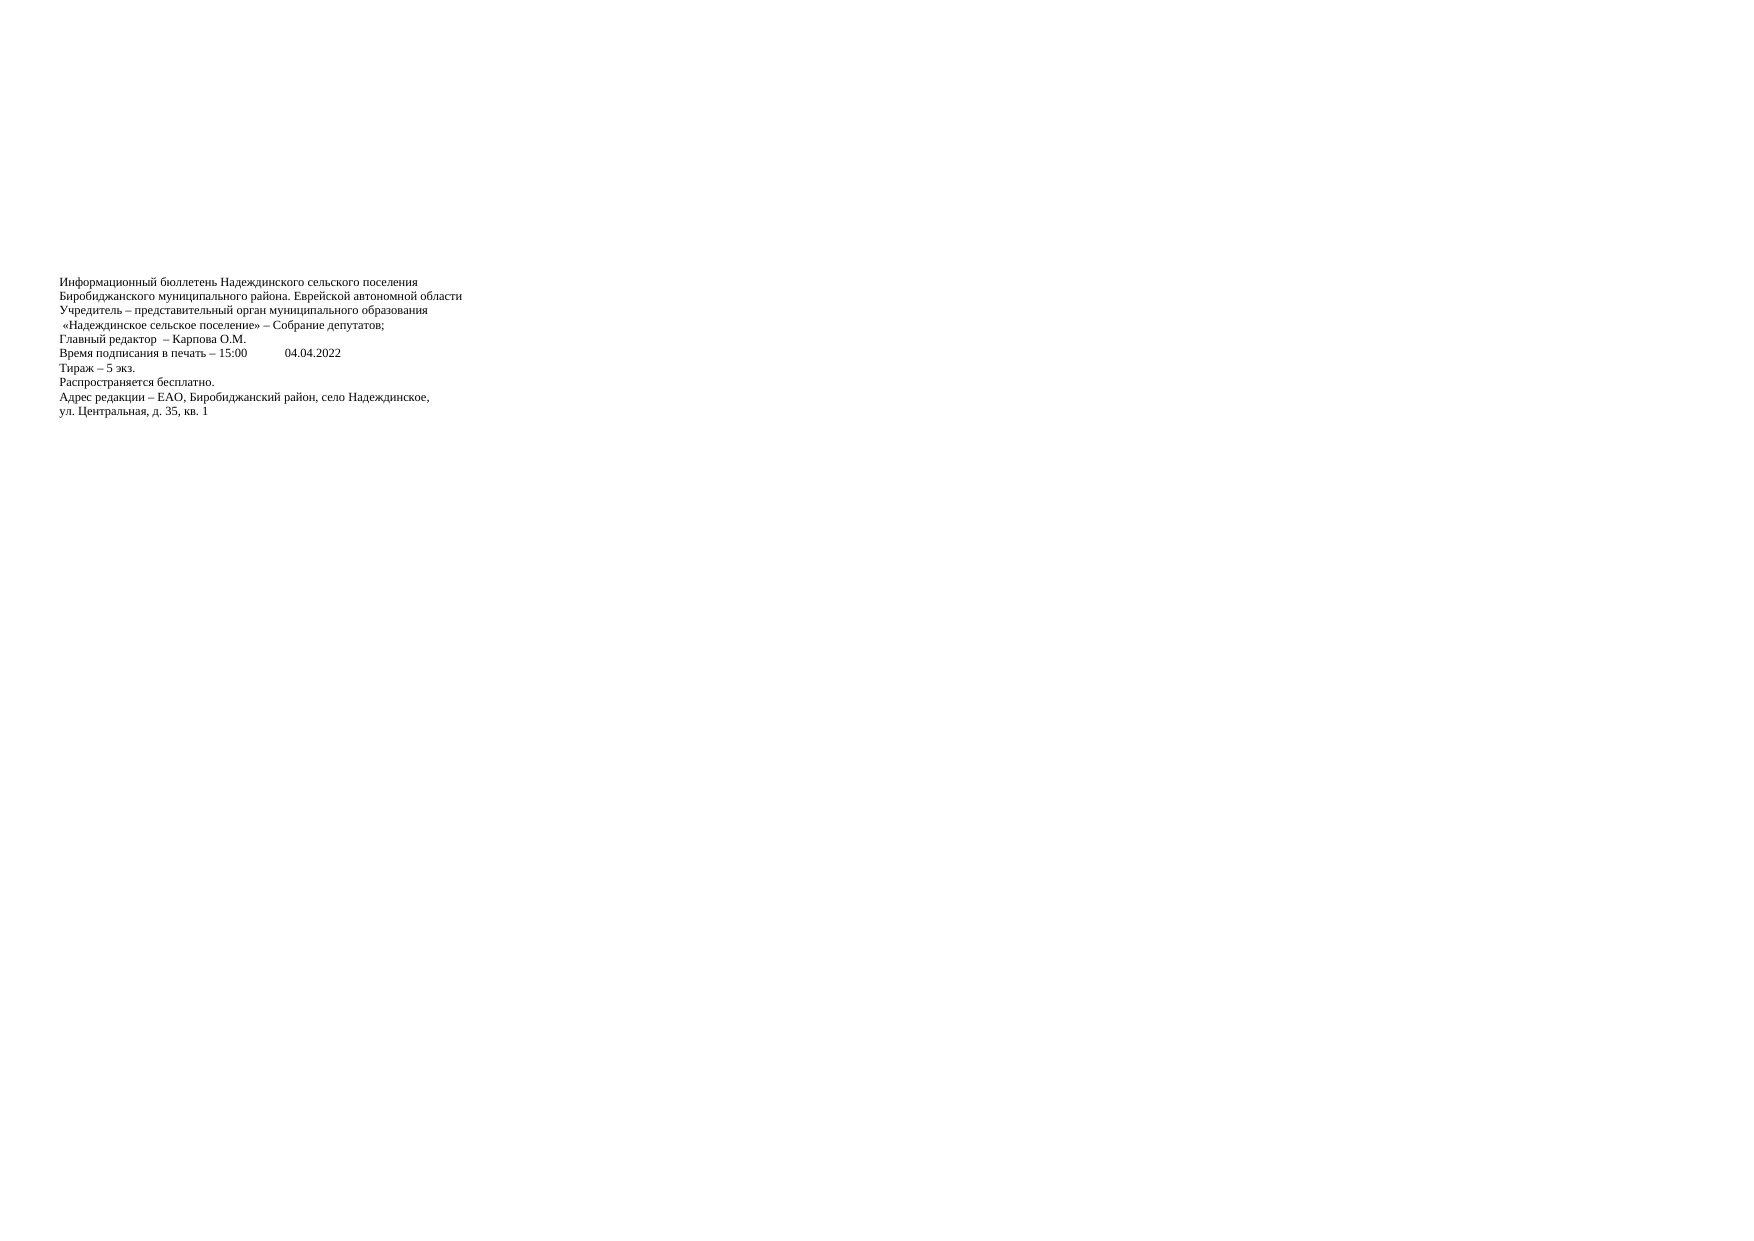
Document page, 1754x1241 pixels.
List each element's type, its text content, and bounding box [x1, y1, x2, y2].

text Адрес редакции – ЕАО, Биробиджанский район, село Надеждинское, [59, 389, 856, 404]
text Распространяется бесплатно. [59, 375, 856, 389]
text Главный редактор – Карпова О.М. [59, 332, 856, 346]
text ул. Центральная, д. 35, кв. 1 [59, 404, 856, 418]
text Время подписания в печать – 15:00 04.04.2022 [59, 346, 856, 361]
text Учредитель – представительный орган муниципального образования [59, 303, 856, 317]
text Информационный бюллетень Надеждинского сельского поселения [59, 274, 856, 289]
text «Надеждинское сельское поселение» – Собрание депутатов; [59, 317, 856, 332]
text Тираж – 5 экз. [59, 361, 856, 375]
text Биробиджанского муниципального района. Еврейской автономной области [59, 289, 856, 303]
